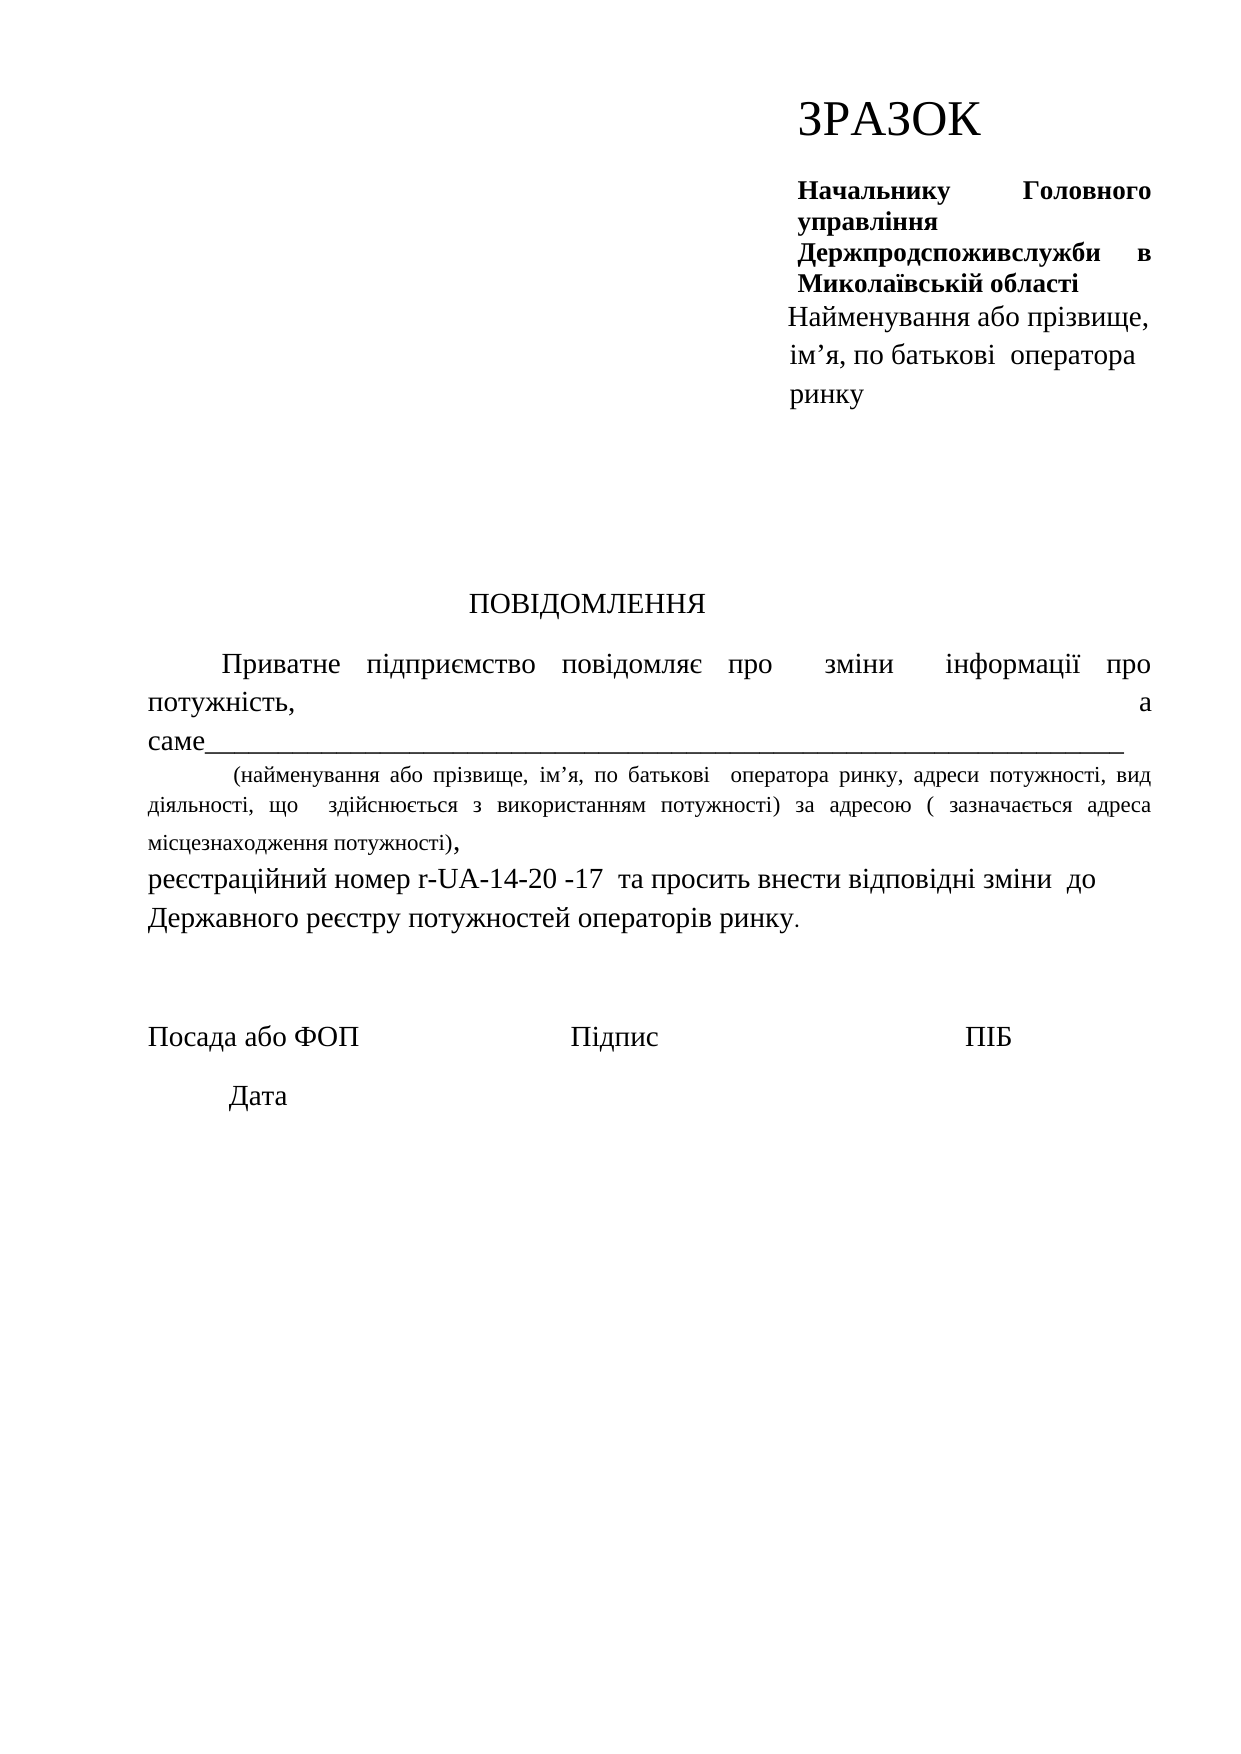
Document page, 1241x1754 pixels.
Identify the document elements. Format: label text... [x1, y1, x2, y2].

text Начальнику Головного управління Держпродспоживслужби в Миколаївській області [797, 174, 1152, 299]
text Дата [148, 1078, 1152, 1112]
text Посада або ФОП Підпис ПІБ [148, 1019, 1152, 1052]
text (найменування або прізвище, ім’я, по батькові оператора ринку, адреси потужності, вид діяльності, що здійснюється з використанням потужності) за адресою ( зазначається адреса місцезнаходження потужності), [148, 761, 1152, 856]
text Приватне підприємство повідомляє про зміни інформації про потужність, а саме_______________________________________________________________ [148, 646, 1152, 756]
text ринку [148, 376, 1152, 409]
text ЗРАЗОК [797, 88, 1152, 146]
text ім’я, по батькові оператора [148, 337, 1152, 371]
text реєстраційний номер r-UA-14-20 -17 та просить внести відповідні зміни до Державного реєстру потужностей операторів ринку. [148, 861, 1152, 933]
text Найменування або прізвище, [148, 299, 1152, 332]
text ПОВІДОМЛЕННЯ [148, 586, 1152, 620]
